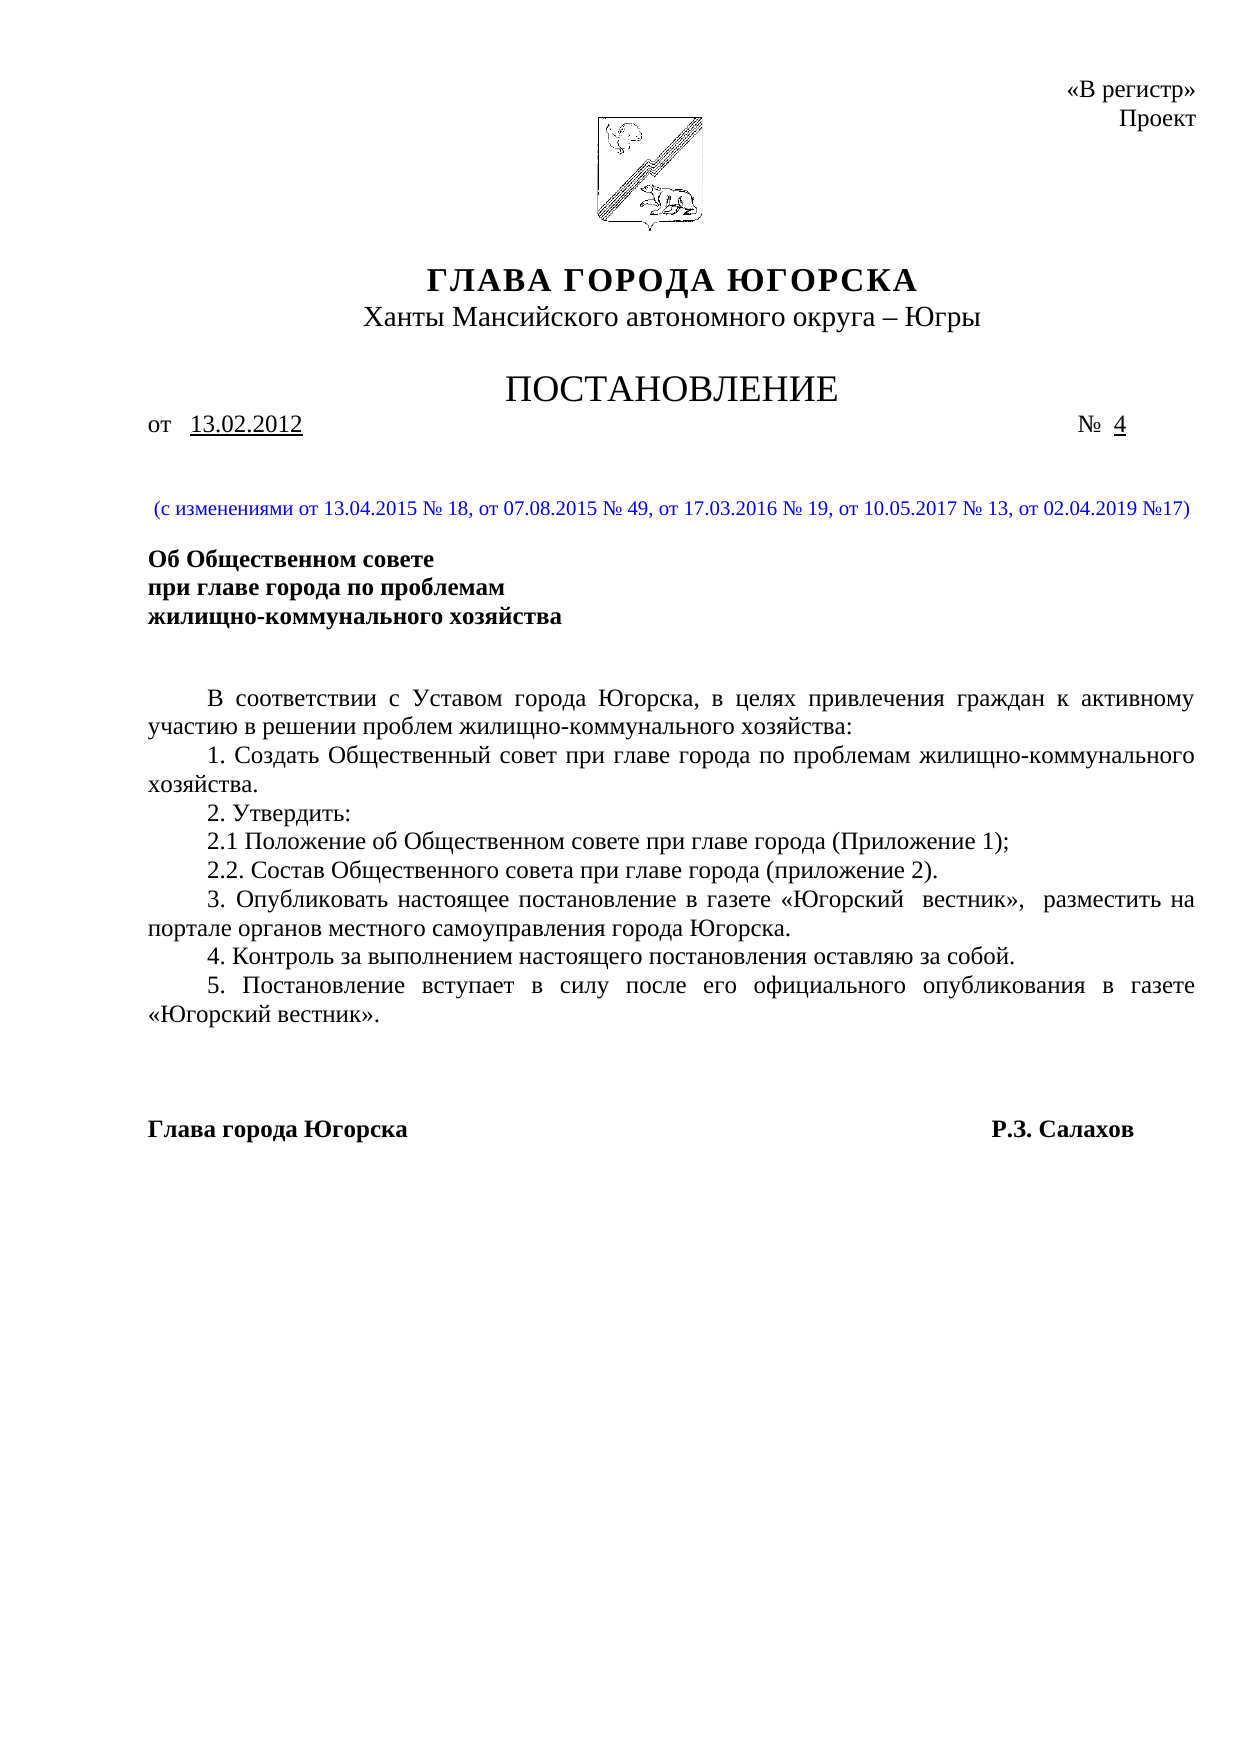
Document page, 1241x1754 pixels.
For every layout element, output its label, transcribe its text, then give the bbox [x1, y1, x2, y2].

text Ханты Мансийского автономного округа – Югры [148, 299, 1196, 333]
text (с изменениями от 13.04.2015 № 18, от 07.08.2015 № 49, от 17.03.2016 № 19, от 10.05.2017 № 13, от 02.04.2019 №17) [148, 496, 1196, 519]
text ПОСТАНОВЛЕНИЕ [148, 366, 1196, 409]
text 2.1 Положение об Общественном совете при главе города (Приложение 1); [148, 826, 1196, 855]
text жилищно-коммунального хозяйства [148, 601, 1196, 630]
text при главе города по проблемам [148, 572, 1196, 601]
text 2.2. Состав Общественного совета при главе города (приложение 2). [148, 855, 1196, 884]
text 4. Контроль за выполнением настоящего постановления оставляю за собой. [148, 941, 1196, 970]
picture [597, 117, 703, 231]
text 5. Постановление вступает в силу после его официального опубликования в газете «Югорский вестник». [148, 970, 1196, 1028]
text 2. Утвердить: [148, 798, 1196, 826]
text «В регистр» [973, 74, 1196, 103]
text Глава города Югорска Р.З. Салахов [148, 1114, 1196, 1171]
text от 13.02.2012 № 4 [148, 409, 1196, 438]
text Проект [148, 103, 1196, 131]
text Об Общественном совете [148, 544, 1196, 572]
text В соответствии с Уставом города Югорска, в целях привлечения граждан к активному участию в решении проблем жилищно-коммунального хозяйства: [148, 683, 1196, 740]
text 1. Создать Общественный совет при главе города по проблемам жилищно-коммунального хозяйства. [148, 740, 1196, 798]
text ГЛАВА ГОРОДА ЮГОРСКА [148, 261, 1196, 299]
text 3. Опубликовать настоящее постановление в газете «Югорский вестник», разместить на портале органов местного самоуправления города Югорска. [148, 884, 1196, 941]
